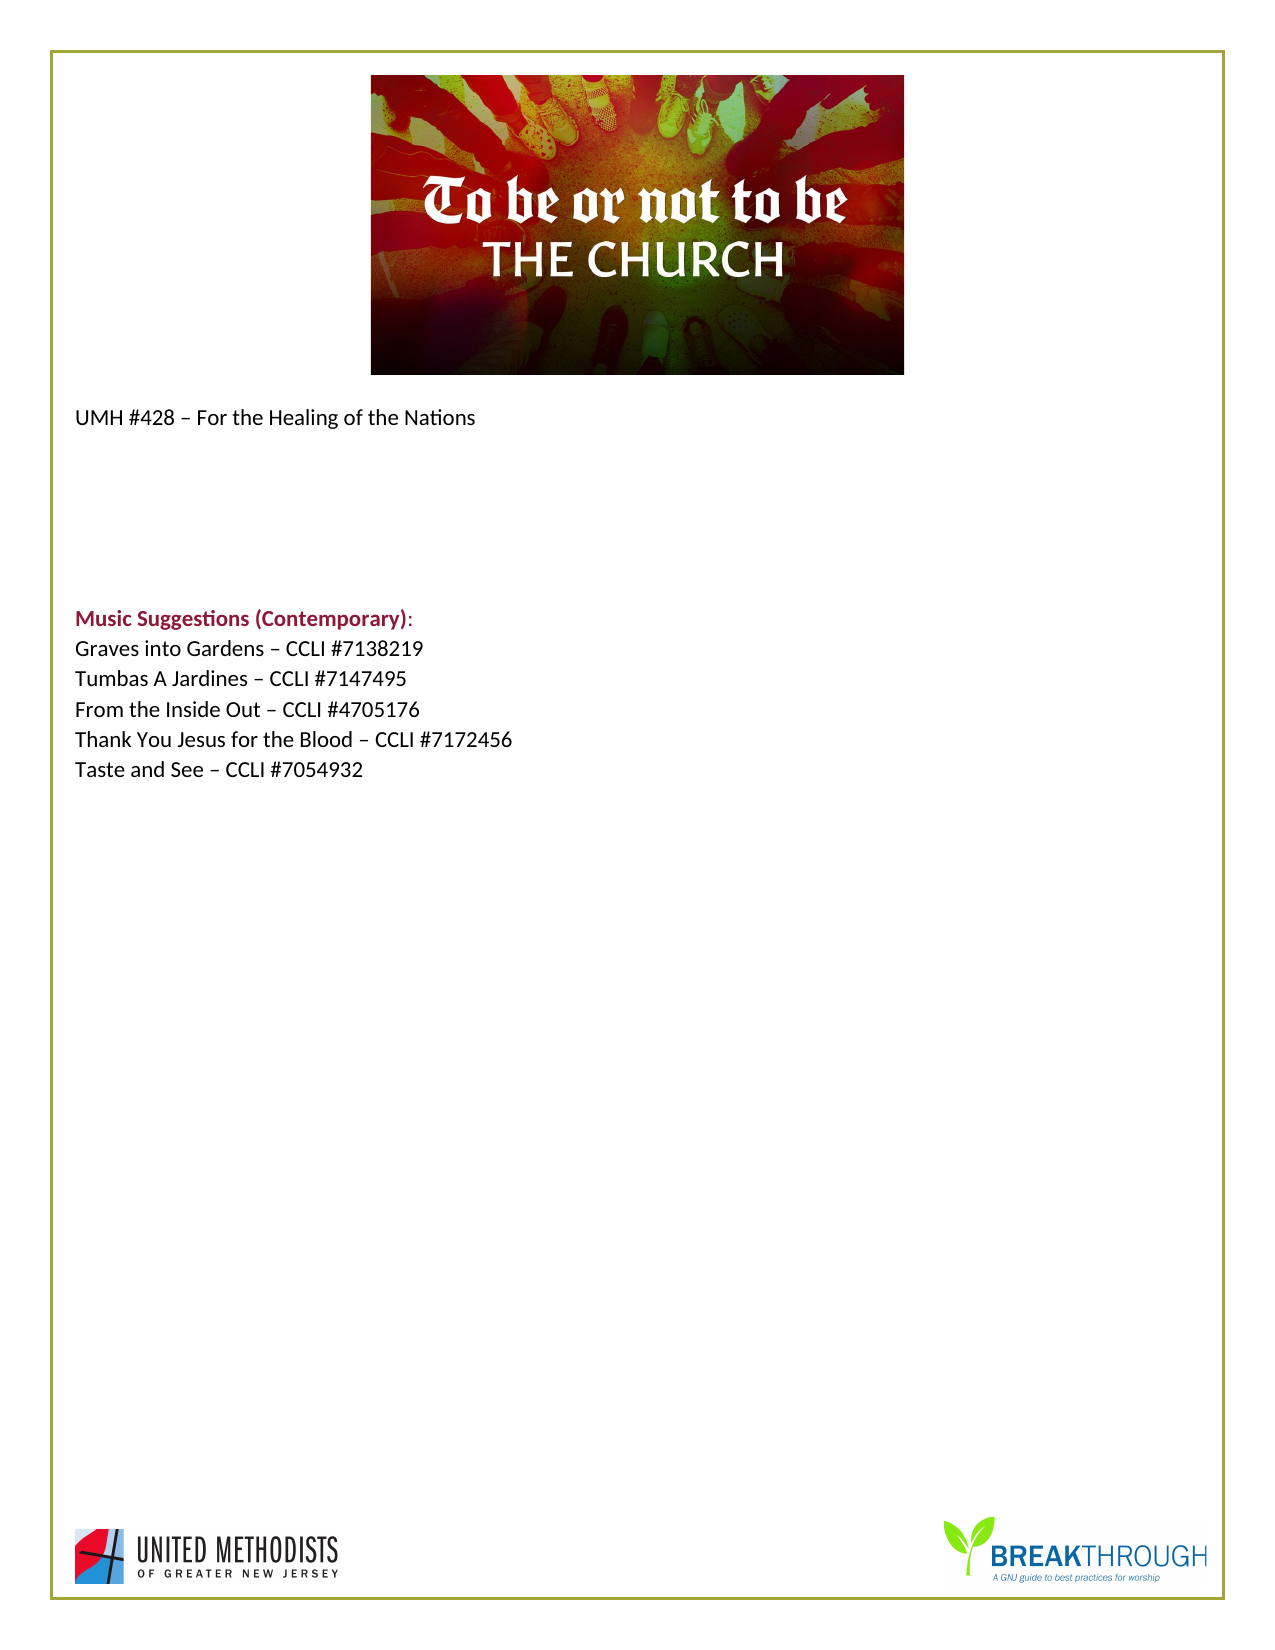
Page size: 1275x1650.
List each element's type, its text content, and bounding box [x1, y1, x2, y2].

text UMH #428 – For the Healing of the Nations [75, 403, 1200, 431]
text Music Suggestions (Contemporary): Graves into Gardens – CCLI #7138219 Tumbas A Jardines – CCLI #7147495 From the Inside Out – CCLI #4705176 Thank You Jesus for the Blood – CCLI #7172456 Taste and See – CCLI #7054932 [75, 604, 1200, 783]
picture [75, 1529, 338, 1584]
picture [370, 75, 905, 375]
picture [943, 1517, 1207, 1588]
